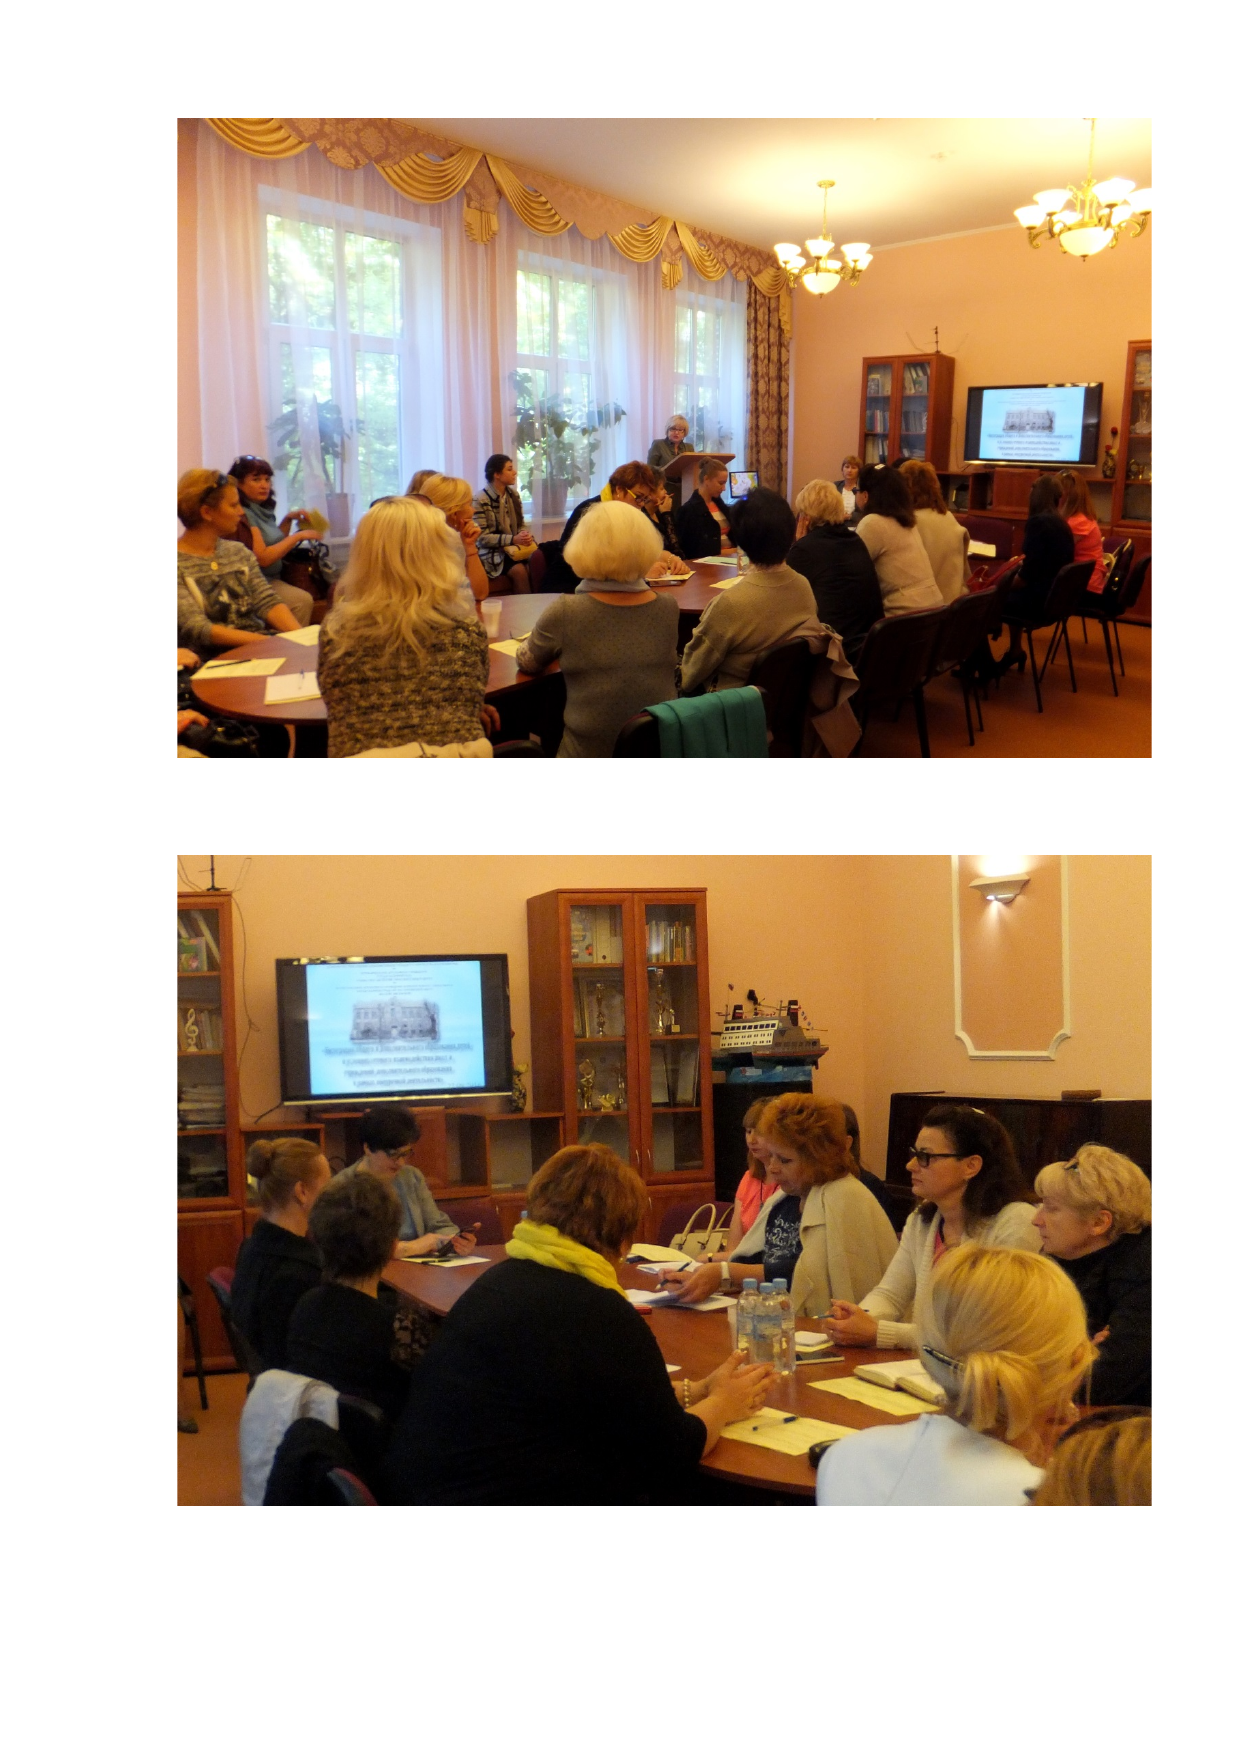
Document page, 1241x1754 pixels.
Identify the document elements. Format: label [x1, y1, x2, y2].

picture [177, 118, 1152, 758]
picture [177, 855, 1152, 1506]
